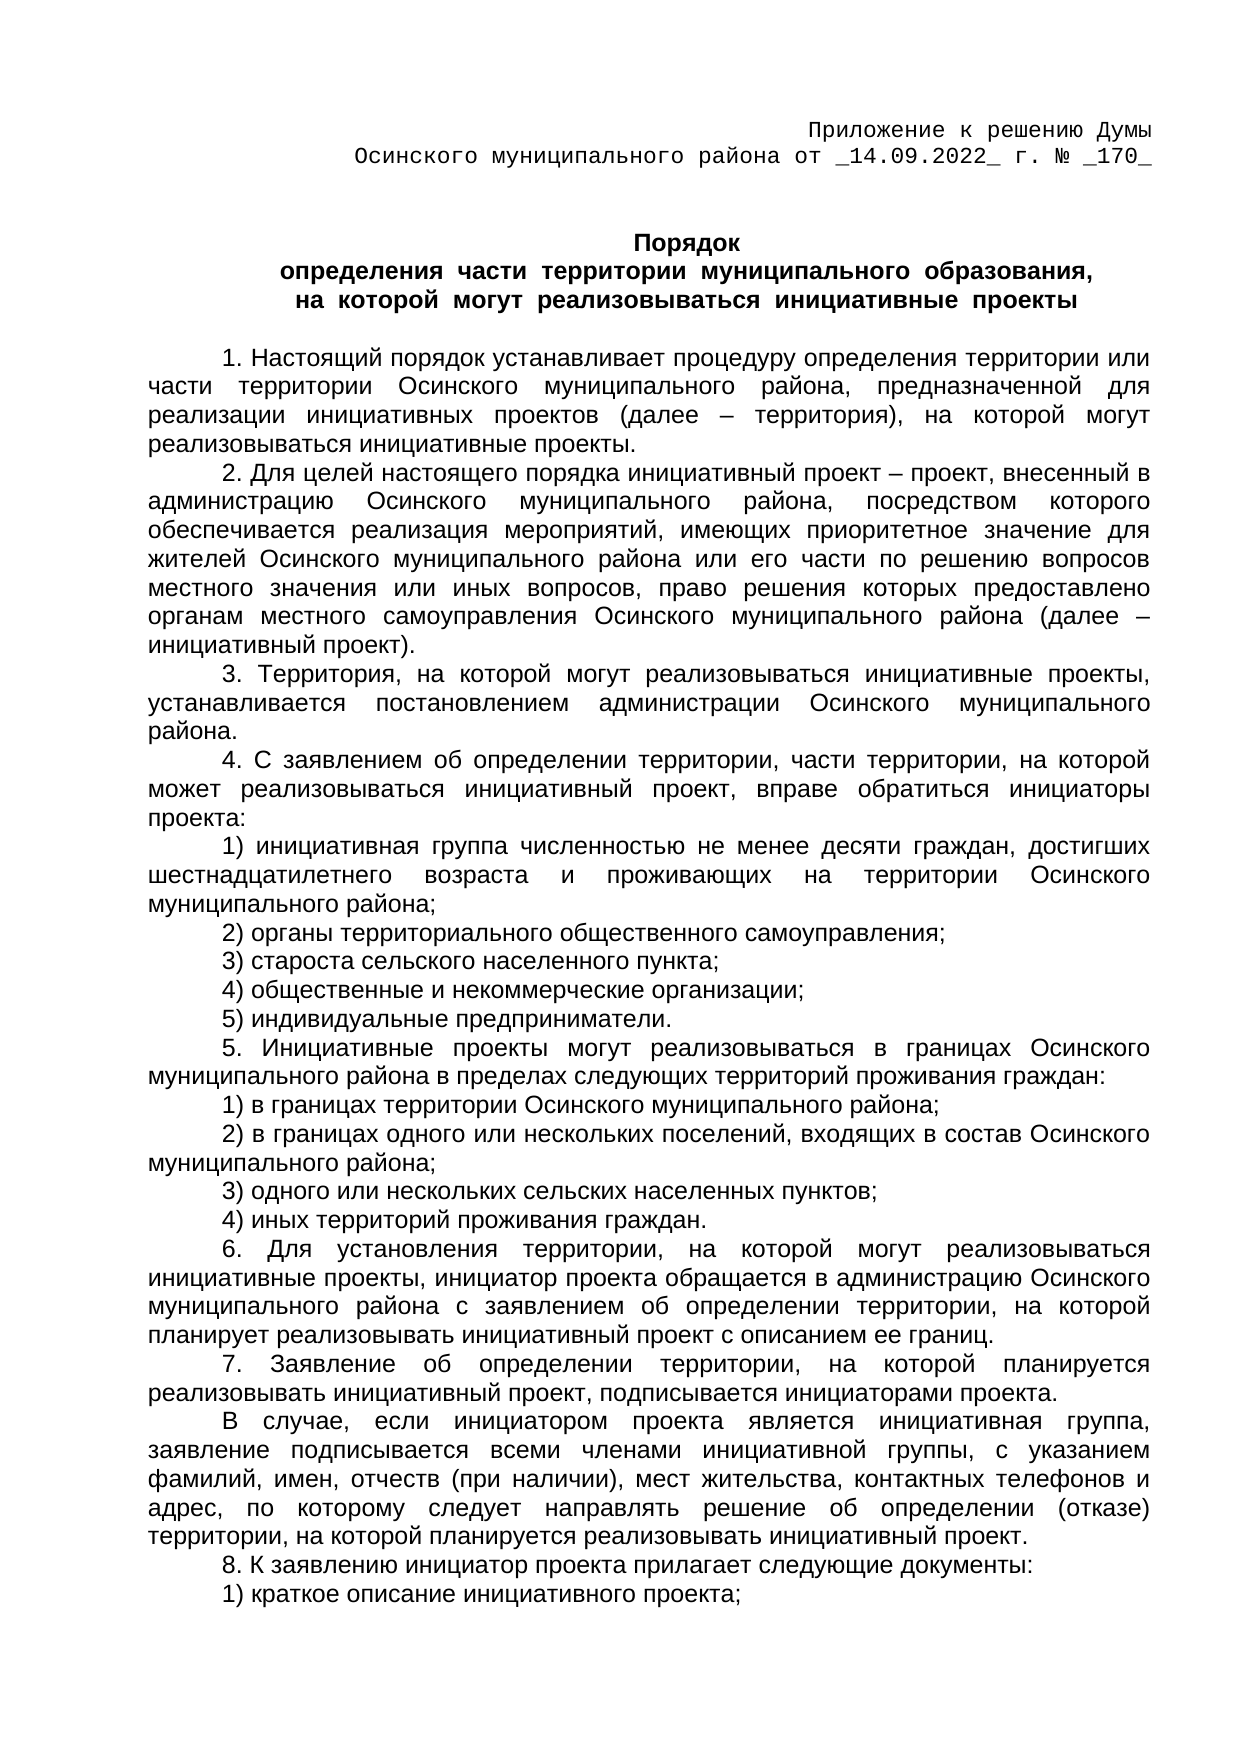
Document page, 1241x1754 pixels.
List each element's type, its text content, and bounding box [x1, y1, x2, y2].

text 1. Настоящий порядок устанавливает процедуру определения территории или части территории Осинского муниципального района, предназначенной для реализации инициативных проектов (далее – территория), на которой могут реализовываться инициативные проекты. [148, 342, 1152, 457]
text 4. С заявлением об определении территории, части территории, на которой может реализовываться инициативный проект, вправе обратиться инициаторы проекта: [148, 745, 1152, 831]
text 4) иных территорий проживания граждан. [148, 1205, 1152, 1234]
text Порядок [148, 227, 1152, 256]
text 3. Территория, на которой могут реализовываться инициативные проекты, устанавливается постановлением администрации Осинского муниципального района. [148, 659, 1152, 745]
text 3) одного или нескольких сельских населенных пунктов; [148, 1176, 1152, 1205]
text 8. К заявлению инициатор проекта прилагает следующие документы: [148, 1550, 1152, 1579]
text 6. Для установления территории, на которой могут реализовываться инициативные проекты, инициатор проекта обращается в администрацию Осинского муниципального района с заявлением об определении территории, на которой планирует реализовывать инициативный проект с описанием ее границ. [148, 1234, 1152, 1349]
text 1) краткое описание инициативного проекта; [148, 1579, 1152, 1607]
text 4) общественные и некоммерческие организации; [148, 975, 1152, 1004]
text 5. Инициативные проекты могут реализовываться в границах Осинского муниципального района в пределах следующих территорий проживания граждан: [148, 1032, 1152, 1090]
text на которой могут реализовываться инициативные проекты [148, 285, 1152, 314]
text 2. Для целей настоящего порядка инициативный проект – проект, внесенный в администрацию Осинского муниципального района, посредством которого обеспечивается реализация мероприятий, имеющих приоритетное значение для жителей Осинского муниципального района или его части по решению вопросов местного значения или иных вопросов, право решения которых предоставлено органам местного самоуправления Осинского муниципального района (далее – инициативный проект). [148, 457, 1152, 659]
text 5) индивидуальные предприниматели. [148, 1004, 1152, 1032]
text 2) в границах одного или нескольких поселений, входящих в состав Осинского муниципального района; [148, 1119, 1152, 1176]
text 3) староста сельского населенного пункта; [148, 946, 1152, 975]
text Приложение к решению Думы [148, 118, 1152, 144]
text Осинского муниципального района от _14.09.2022_ г. № _170_ [148, 144, 1152, 170]
text 7. Заявление об определении территории, на которой планируется реализовывать инициативный проект, подписывается инициаторами проекта. [148, 1349, 1152, 1406]
text В случае, если инициатором проекта является инициативная группа, заявление подписывается всеми членами инициативной группы, с указанием фамилий, имен, отчеств (при наличии), мест жительства, контактных телефонов и адрес, по которому следует направлять решение об определении (отказе) территории, на которой планируется реализовывать инициативный проект. [148, 1406, 1152, 1550]
text 1) инициативная группа численностью не менее десяти граждан, достигших шестнадцатилетнего возраста и проживающих на территории Осинского муниципального района; [148, 831, 1152, 917]
text 2) органы территориального общественного самоуправления; [148, 917, 1152, 946]
text определения части территории муниципального образования, [148, 256, 1152, 285]
text 1) в границах территории Осинского муниципального района; [148, 1090, 1152, 1119]
